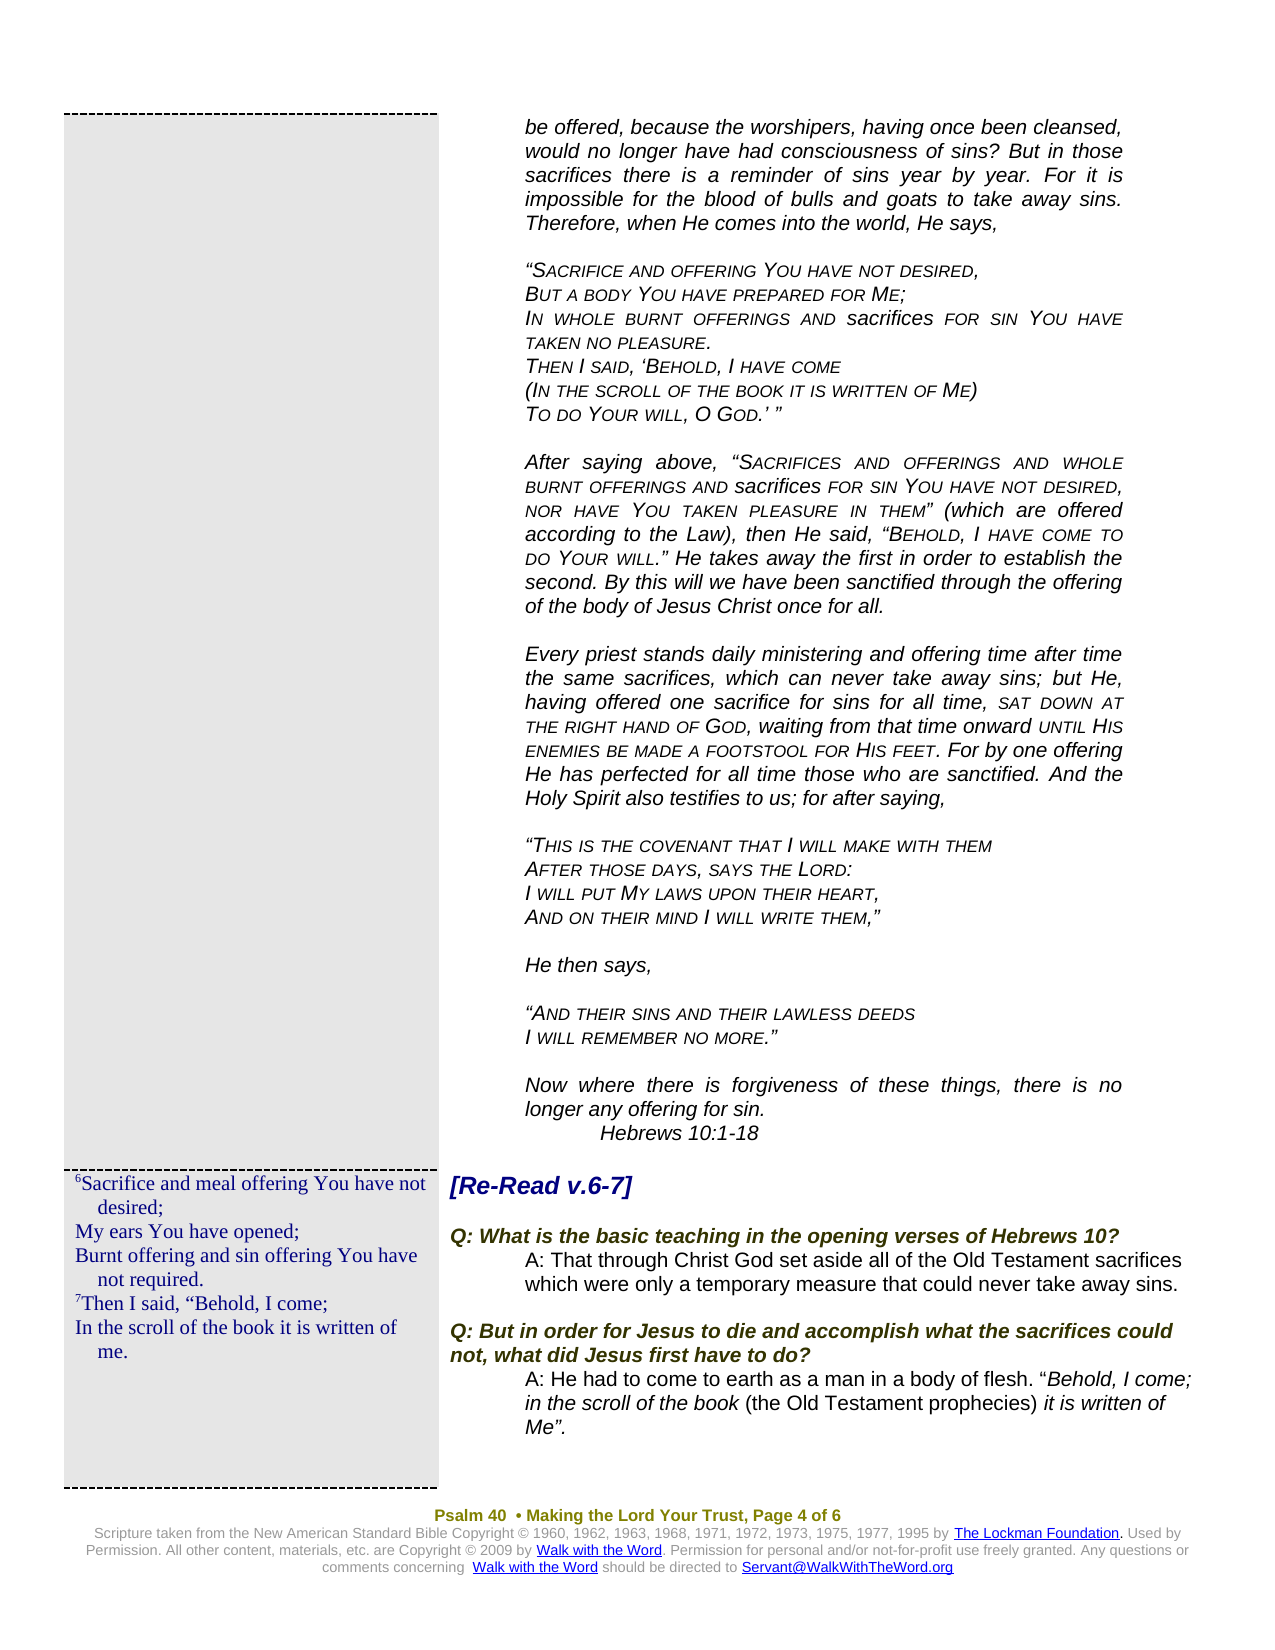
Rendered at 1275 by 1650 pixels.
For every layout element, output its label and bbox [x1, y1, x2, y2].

table_cell [439, 1169, 1209, 1487]
table_cell [64, 1169, 439, 1487]
table_cell [439, 113, 1209, 1169]
table_cell [64, 113, 439, 1169]
